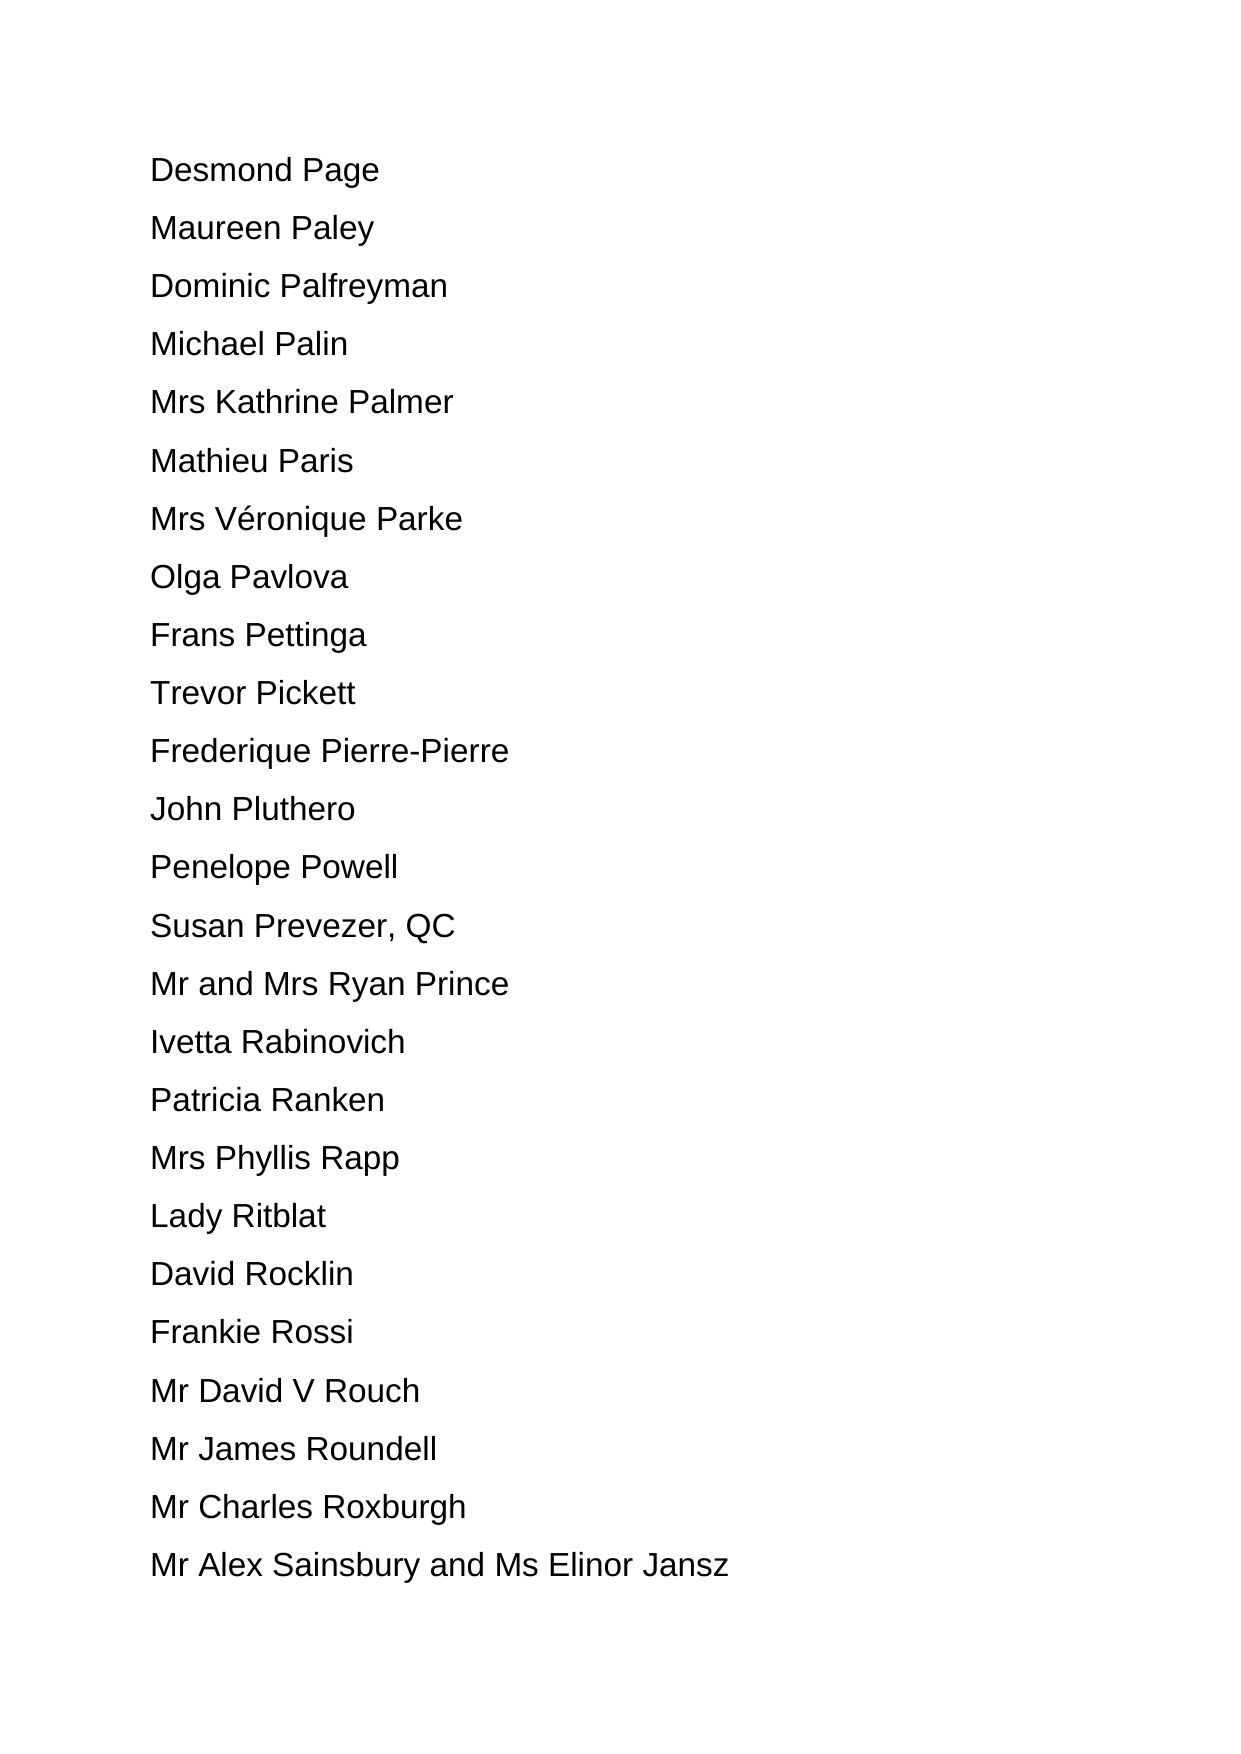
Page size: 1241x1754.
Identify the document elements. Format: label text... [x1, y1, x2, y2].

text Patricia Ranken [150, 1080, 1090, 1118]
text Mrs Phyllis Rapp [150, 1138, 1090, 1177]
text Frederique Pierre-Pierre [150, 731, 1090, 770]
text Michael Palin [150, 324, 1090, 363]
text Mr Charles Roxburgh [150, 1487, 1090, 1525]
text Mrs Véronique Parke [150, 499, 1090, 537]
text Ivetta Rabinovich [150, 1022, 1090, 1060]
text Mr James Roundell [150, 1429, 1090, 1467]
text Mr Alex Sainsbury and Ms Elinor Jansz [150, 1545, 1090, 1583]
text Penelope Powell [150, 847, 1090, 886]
text Maureen Paley [150, 208, 1090, 247]
text Mr and Mrs Ryan Prince [150, 964, 1090, 1002]
text David Rocklin [150, 1254, 1090, 1293]
text Mathieu Paris [150, 441, 1090, 479]
text Dominic Palfreyman [150, 266, 1090, 305]
text Lady Ritblat [150, 1196, 1090, 1235]
text John Pluthero [150, 789, 1090, 828]
text Trevor Pickett [150, 673, 1090, 712]
text Mr David V Rouch [150, 1371, 1090, 1409]
text Frankie Rossi [150, 1312, 1090, 1351]
text Frans Pettinga [150, 615, 1090, 653]
text Susan Prevezer, QC [150, 906, 1090, 944]
text Mrs Kathrine Palmer [150, 382, 1090, 421]
text Desmond Page [150, 150, 1090, 188]
text Olga Pavlova [150, 557, 1090, 595]
